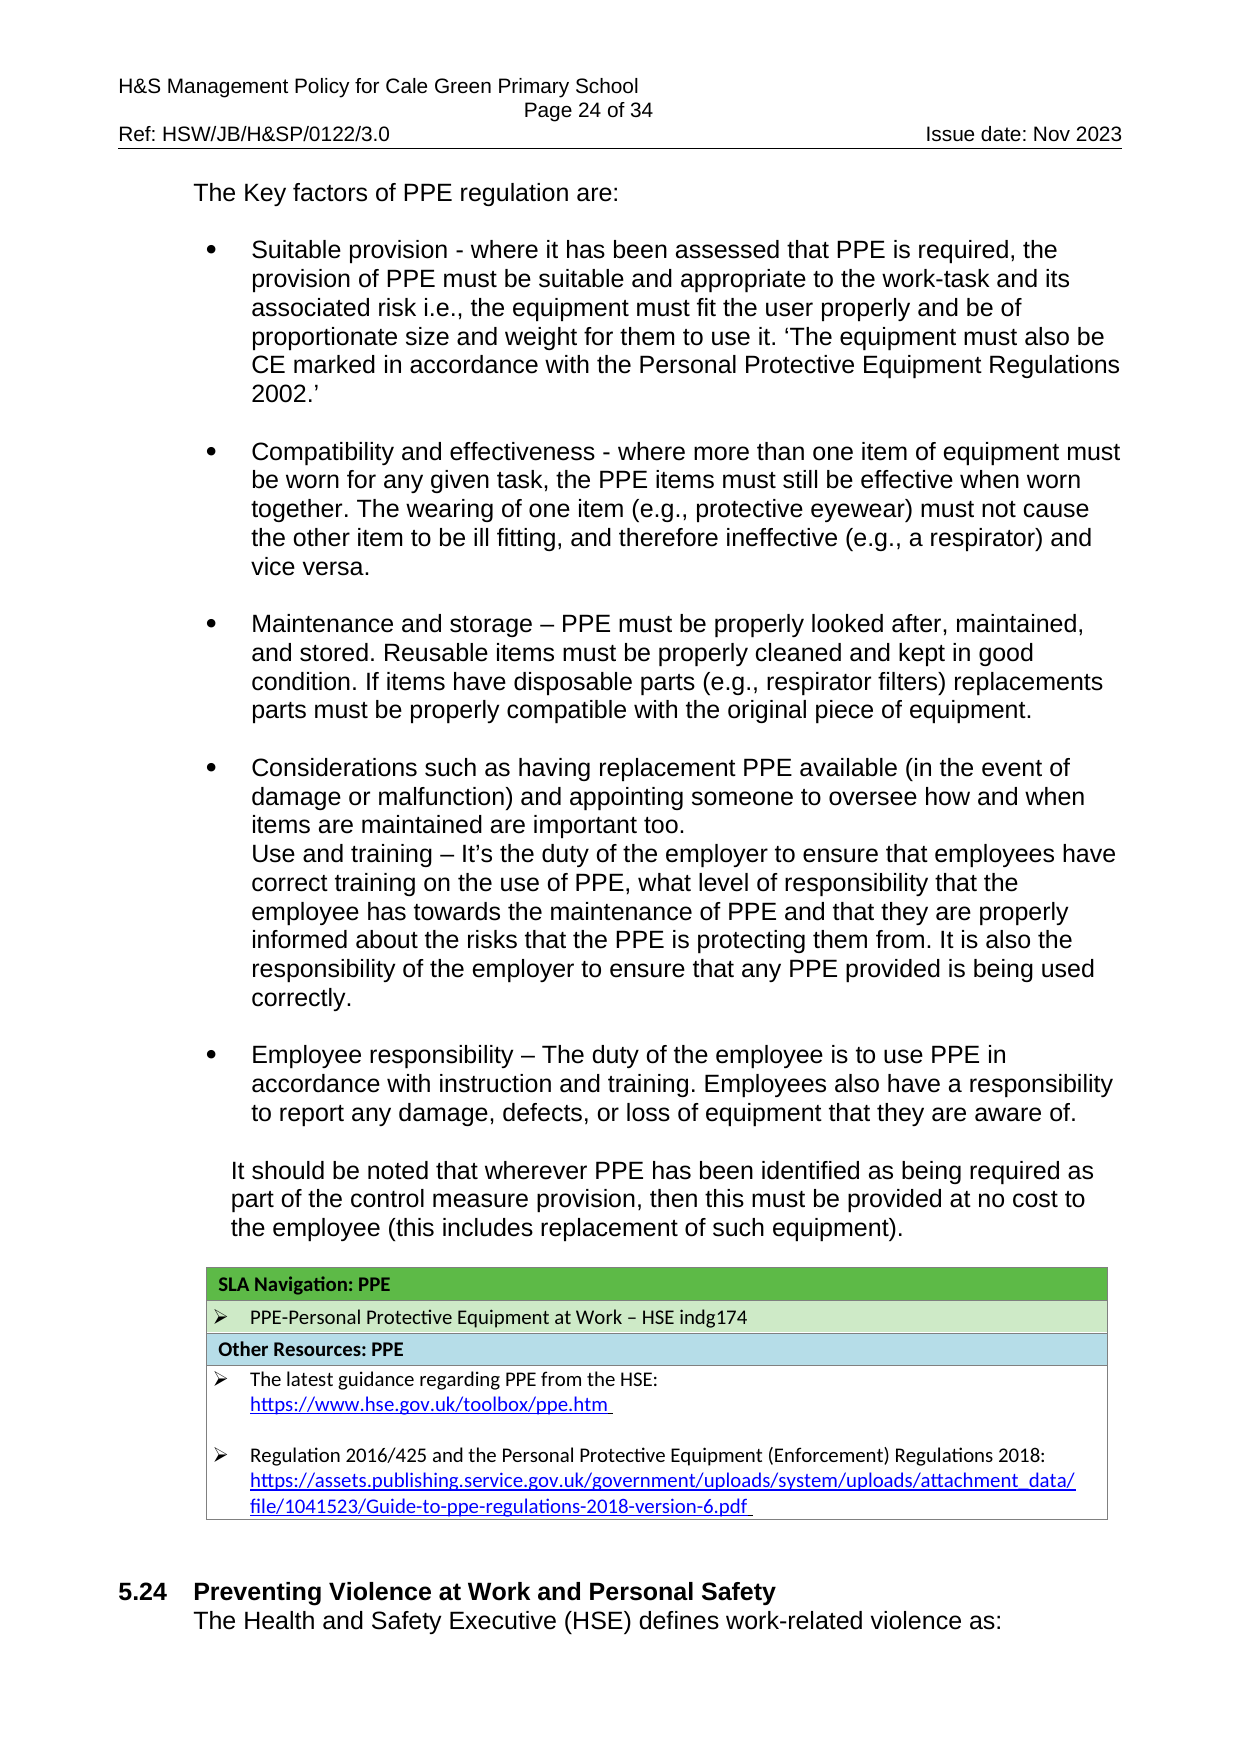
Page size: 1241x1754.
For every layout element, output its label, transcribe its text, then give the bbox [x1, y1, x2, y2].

text The Key factors of PPE regulation are: [193, 178, 1122, 206]
text The Health and Safety Executive (HSE) defines work-related violence as: [193, 1606, 1122, 1634]
list Considerations such as having replacement PPE available (in the event of damage or malfunction) and appointing someone to oversee how and when items are maintained are important too. Use and training – It’s the duty of the employer to ensure that employees have correct training on the use of PPE, what level of responsibility that the employee has towards the maintenance of PPE and that they are properly informed about the risks that the PPE is protecting them from. It is also the responsibility of the employer to ensure that any PPE provided is being used correctly. [207, 753, 1122, 1012]
table_cell PPE-Personal Protective Equipment at Work – HSE indg174 [207, 1301, 1107, 1332]
table_header SLA Navigation: PPE [207, 1268, 1107, 1300]
list Employee responsibility – The duty of the employee is to use PPE in accordance with instruction and training. Employees also have a responsibility to report any damage, defects, or loss of equipment that they are aware of. [207, 1041, 1122, 1127]
table_cell Other Resources: PPE [207, 1334, 1107, 1365]
subtitle Preventing Violence at Work and Personal Safety [118, 1577, 1122, 1606]
list Suitable provision - where it has been assessed that PPE is required, the provision of PPE must be suitable and appropriate to the work-task and its associated risk i.e., the equipment must fit the user properly and be of proportionate size and weight for them to use it. ‘The equipment must also be CE marked in accordance with the Personal Protective Equipment Regulations 2002.’ [207, 235, 1122, 408]
table_cell The latest guidance regarding PPE from the HSE: https://www.hse.gov.uk/toolbox/ppe.htm Regulation 2016/425 and the Personal Protective Equipment (Enforcement) Regulations 2018: https://assets.publishing.service.gov.uk/government/uploads/system/uploads/attachment_data/ file/1041523/Guide-to-ppe-regulations-2018-version-6.pdf [207, 1366, 1107, 1518]
text It should be noted that wherever PPE has been identified as being required as part of the control measure provision, then this must be provided at no cost to the employee (this includes replacement of such equipment). [231, 1156, 1122, 1242]
list Maintenance and storage – PPE must be properly looked after, maintained, and stored. Reusable items must be properly cleaned and kept in good condition. If items have disposable parts (e.g., respirator filters) replacements parts must be properly compatible with the original piece of equipment. [207, 609, 1122, 724]
list Compatibility and effectiveness - where more than one item of equipment must be worn for any given task, the PPE items must still be effective when worn together. The wearing of one item (e.g., protective eyewear) must not cause the other item to be ill fitting, and therefore ineffective (e.g., a respirator) and vice versa. [207, 436, 1122, 580]
